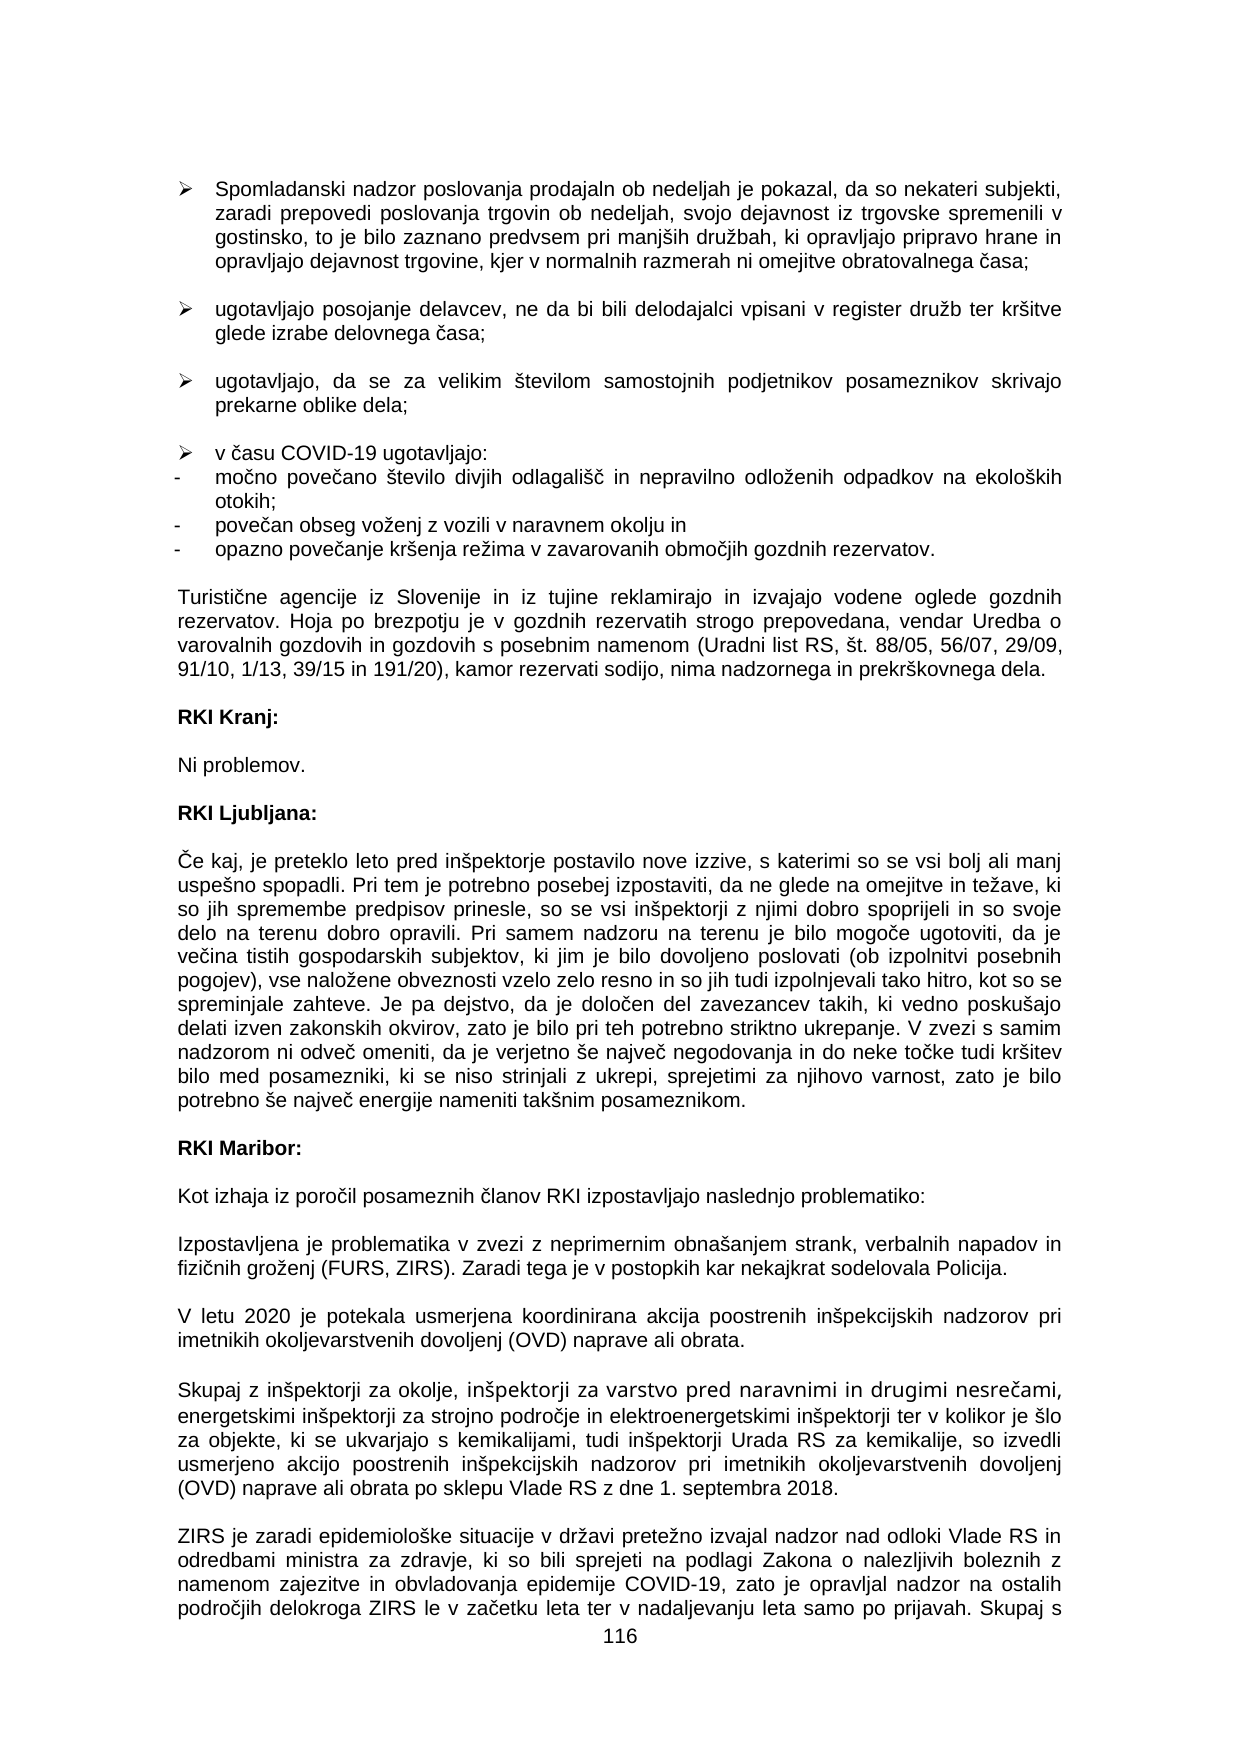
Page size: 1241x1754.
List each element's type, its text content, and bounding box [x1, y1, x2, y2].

text RKI Kranj: [177, 705, 1063, 729]
text Kot izhaja iz poročil posameznih članov RKI izpostavljajo naslednjo problematiko: [177, 1184, 1063, 1208]
text Izpostavljena je problematika v zvezi z neprimernim obnašanjem strank, verbalnih napadov in fizičnih groženj (FURS, ZIRS). Zaradi tega je v postopkih kar nekajkrat sodelovala Policija. [177, 1232, 1063, 1280]
list močno povečano število divjih odlagališč in nepravilno odloženih odpadkov na ekoloških otokih; [177, 465, 1063, 513]
text Ni problemov. [177, 753, 1063, 777]
text Skupaj z inšpektorji za okolje, inšpektorji za varstvo pred naravnimi in drugimi nesrečami, energetskimi inšpektorji za strojno področje in elektroenergetskimi inšpektorji ter v kolikor je šlo za objekte, ki se ukvarjajo s kemikalijami, tudi inšpektorji Urada RS za kemikalije, so izvedli usmerjeno akcijo poostrenih inšpekcijskih nadzorov pri imetnikih okoljevarstvenih dovoljenj (OVD) naprave ali obrata po sklepu Vlade RS z dne 1. septembra 2018. [177, 1376, 1063, 1500]
text RKI Ljubljana: [177, 801, 1063, 824]
list povečan obseg voženj z vozili v naravnem okolju in [177, 513, 1063, 537]
list opazno povečanje kršenja režima v zavarovanih območjih gozdnih rezervatov. [177, 537, 1063, 561]
list ugotavljajo posojanje delavcev, ne da bi bili delodajalci vpisani v register družb ter kršitve glede izrabe delovnega časa; [177, 297, 1063, 345]
text Če kaj, je preteklo leto pred inšpektorje postavilo nove izzive, s katerimi so se vsi bolj ali manj uspešno spopadli. Pri tem je potrebno posebej izpostaviti, da ne glede na omejitve in težave, ki so jih spremembe predpisov prinesle, so se vsi inšpektorji z njimi dobro spoprijeli in so svoje delo na terenu dobro opravili. Pri samem nadzoru na terenu je bilo mogoče ugotoviti, da je večina tistih gospodarskih subjektov, ki jim je bilo dovoljeno poslovati (ob izpolnitvi posebnih pogojev), vse naložene obveznosti vzelo zelo resno in so jih tudi izpolnjevali tako hitro, kot so se spreminjale zahteve. Je pa dejstvo, da je določen del zavezancev takih, ki vedno poskušajo delati izven zakonskih okvirov, zato je bilo pri teh potrebno striktno ukrepanje. V zvezi s samim nadzorom ni odveč omeniti, da je verjetno še največ negodovanja in do neke točke tudi kršitev bilo med posamezniki, ki se niso strinjali z ukrepi, sprejetimi za njihovo varnost, zato je bilo potrebno še največ energije nameniti takšnim posameznikom. [177, 848, 1063, 1112]
list ugotavljajo, da se za velikim številom samostojnih podjetnikov posameznikov skrivajo prekarne oblike dela; [177, 369, 1063, 417]
list v času COVID-19 ugotavljajo: [177, 441, 1063, 465]
text V letu 2020 je potekala usmerjena koordinirana akcija poostrenih inšpekcijskih nadzorov pri imetnikih okoljevarstvenih dovoljenj (OVD) naprave ali obrata. [177, 1304, 1063, 1352]
text Turistične agencije iz Slovenije in iz tujine reklamirajo in izvajajo vodene oglede gozdnih rezervatov. Hoja po brezpotju je v gozdnih rezervatih strogo prepovedana, vendar Uredba o varovalnih gozdovih in gozdovih s posebnim namenom (Uradni list RS, št. 88/05, 56/07, 29/09, 91/10, 1/13, 39/15 in 191/20), kamor rezervati sodijo, nima nadzornega in prekrškovnega dela. [177, 585, 1063, 681]
list Spomladanski nadzor poslovanja prodajaln ob nedeljah je pokazal, da so nekateri subjekti, zaradi prepovedi poslovanja trgovin ob nedeljah, svojo dejavnost iz trgovske spremenili v gostinsko, to je bilo zaznano predvsem pri manjših družbah, ki opravljajo pripravo hrane in opravljajo dejavnost trgovine, kjer v normalnih razmerah ni omejitve obratovalnega časa; [177, 177, 1063, 273]
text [177, 1524, 1063, 1619]
text RKI Maribor: [177, 1136, 1063, 1160]
